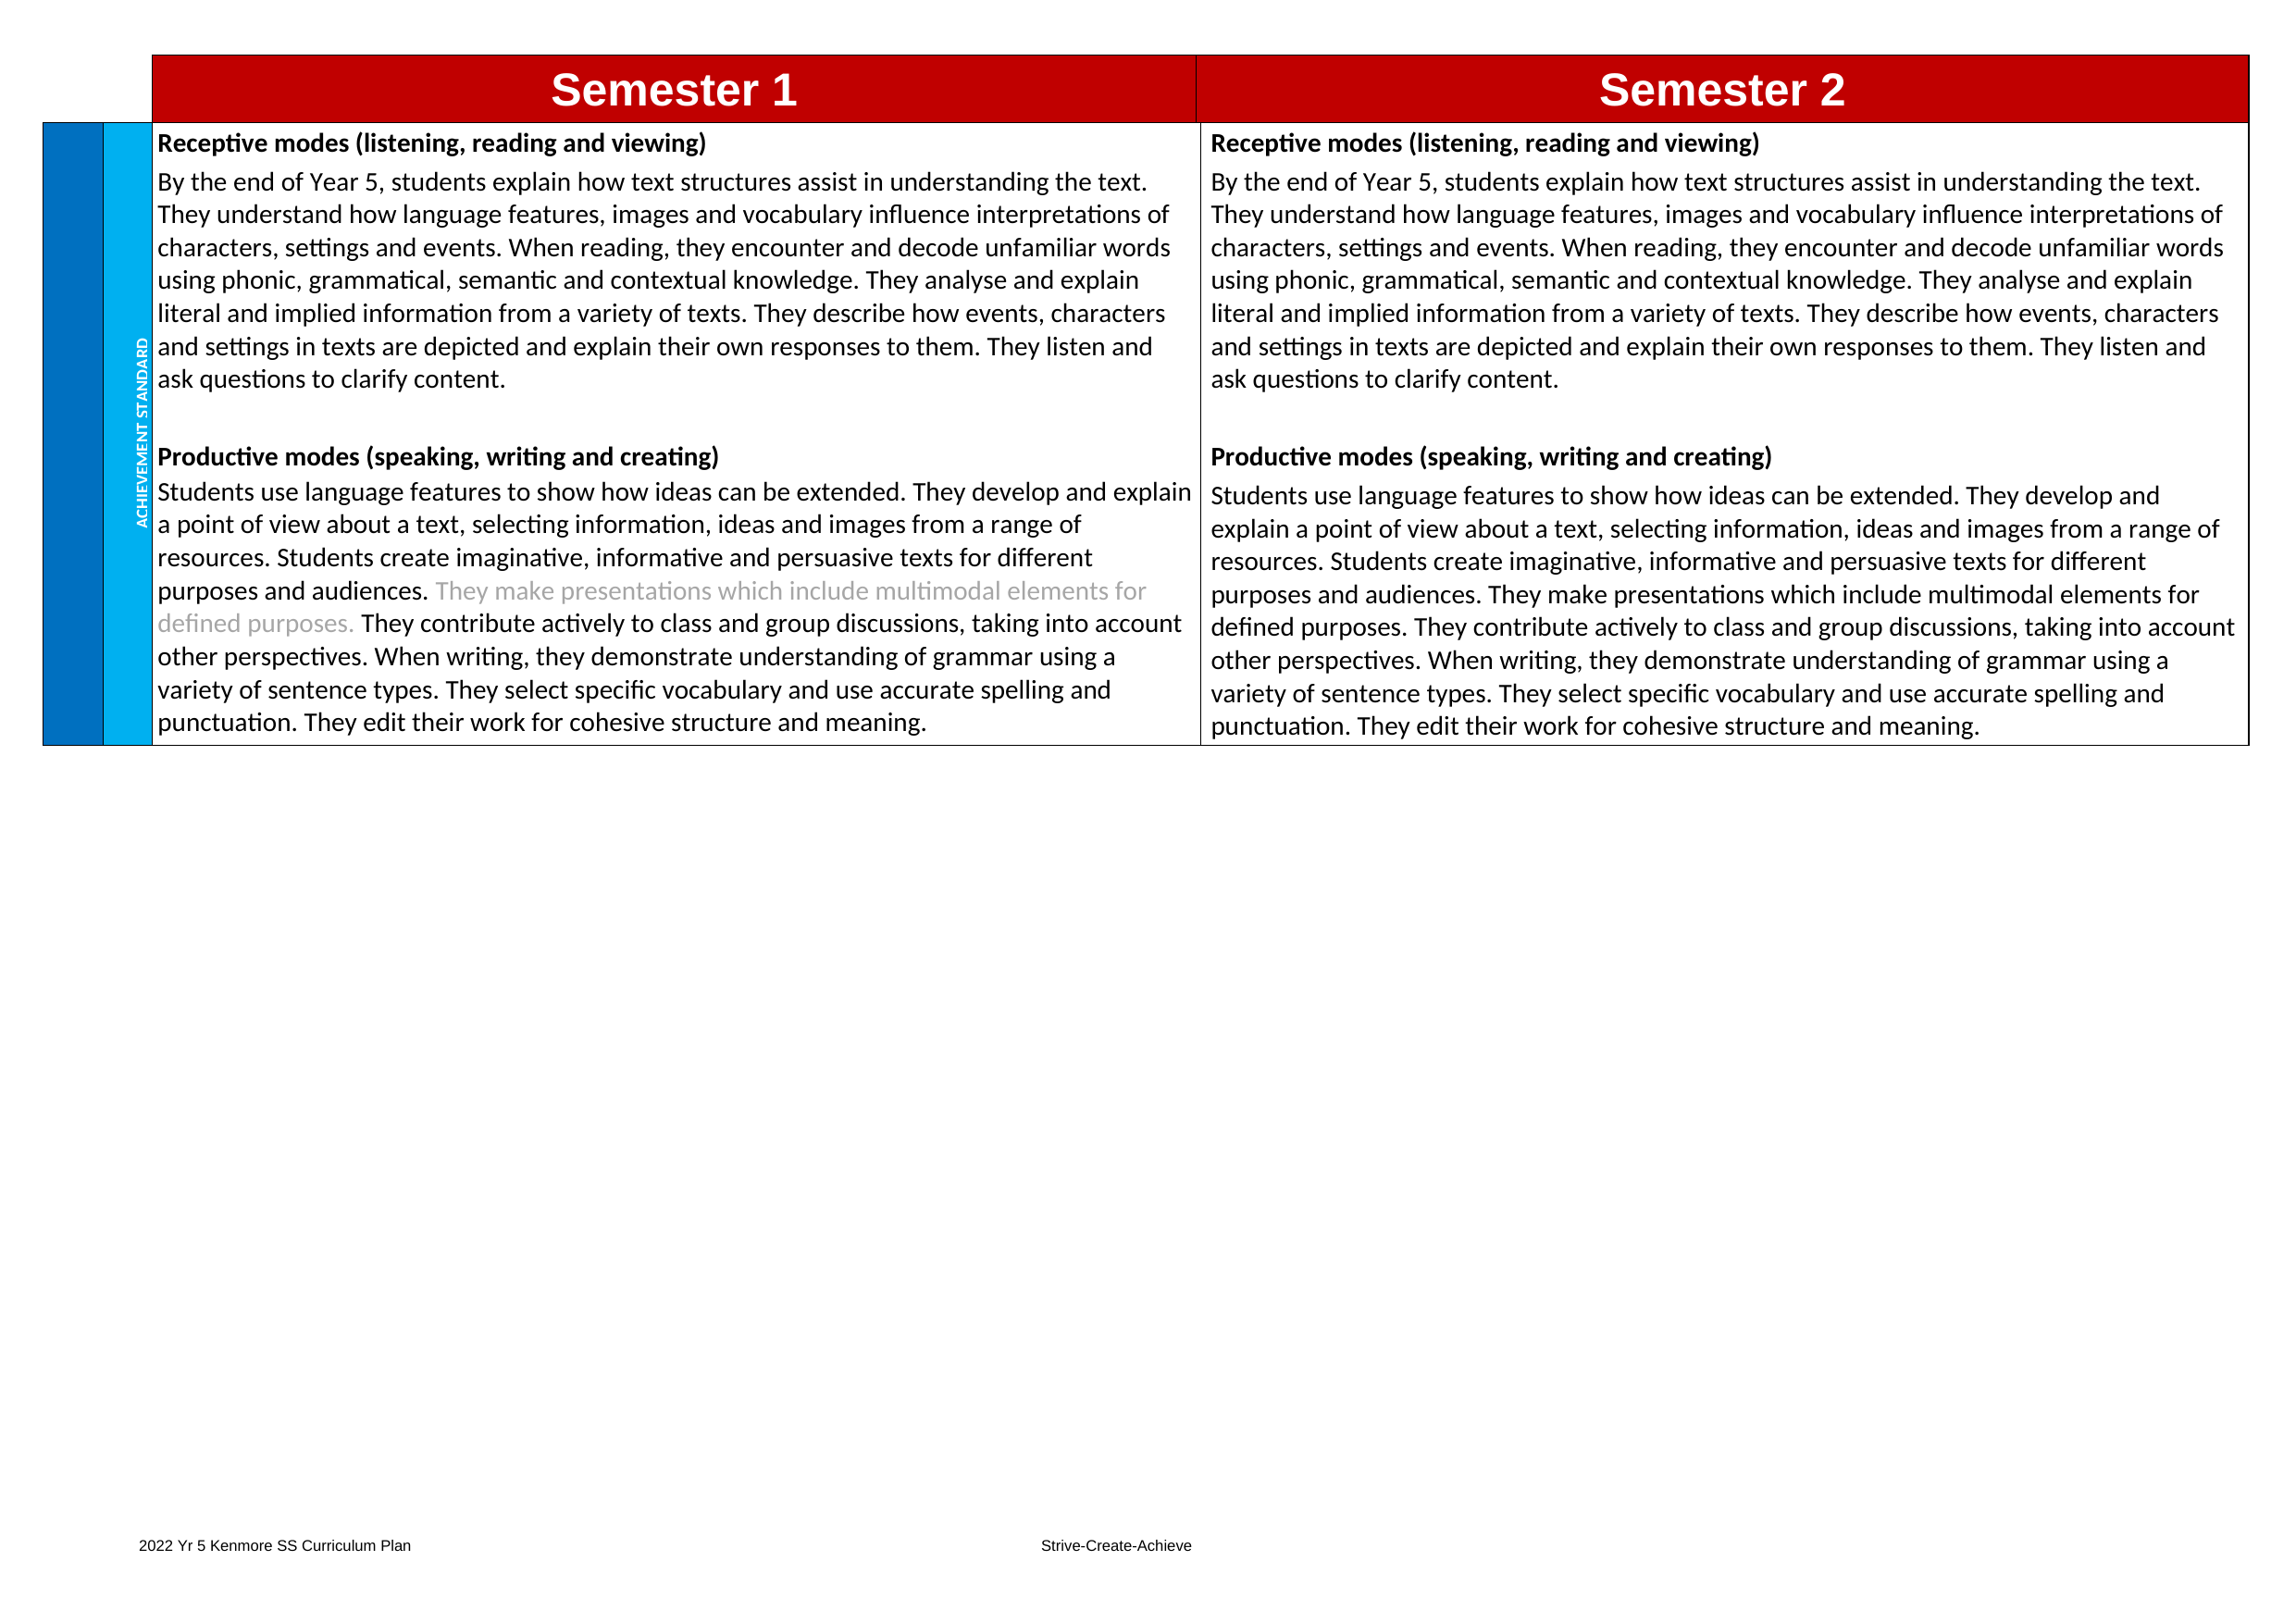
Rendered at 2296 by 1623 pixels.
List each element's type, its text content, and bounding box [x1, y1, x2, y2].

table_header Semester 2 [1197, 56, 2248, 122]
table_cell ACHIEVEMENT STANDARD [104, 123, 152, 745]
table_cell Receptive modes (listening, reading and viewing) By the end of Year 5, students explain how text structures assist in understanding the text. They understand how language features, images and vocabulary influence interpretations of characters, settings and events. When reading, they encounter and decode unfamiliar words using phonic, grammatical, semantic and contextual knowledge. They analyse and explain literal and implied information from a variety of texts. They describe how events, characters and settings in texts are depicted and explain their own responses to them. They listen and ask questions to clarify content. Productive modes (speaking, writing and creating) Students use language features to show how ideas can be extended. They develop and explain a point of view about a text, selecting information, ideas and images from a range of resources. Students create imaginative, informative and persuasive texts for different purposes and audiences. They make presentations which include multimodal elements for defined purposes. They contribute actively to class and group discussions, taking into account other perspectives. When writing, they demonstrate understanding of grammar using a variety of sentence types. They select specific vocabulary and use accurate spelling and punctuation. They edit their work for cohesive structure and meaning. [153, 123, 1200, 745]
table_header Semester 1 [153, 56, 1196, 122]
table_cell Receptive modes (listening, reading and viewing) By the end of Year 5, students explain how text structures assist in understanding the text. They understand how language features, images and vocabulary influence interpretations of characters, settings and events. When reading, they encounter and decode unfamiliar words using phonic, grammatical, semantic and contextual knowledge. They analyse and explain literal and implied information from a variety of texts. They describe how events, characters and settings in texts are depicted and explain their own responses to them. They listen and ask questions to clarify content. Productive modes (speaking, writing and creating) Students use language features to show how ideas can be extended. They develop and explain a point of view about a text, selecting information, ideas and images from a range of resources. Students create imaginative, informative and persuasive texts for different purposes and audiences. They make presentations which include multimodal elements for defined purposes. They contribute actively to class and group discussions, taking into account other perspectives. When writing, they demonstrate understanding of grammar using a variety of sentence types. They select specific vocabulary and use accurate spelling and punctuation. They edit their work for cohesive structure and meaning. [1201, 123, 2248, 745]
